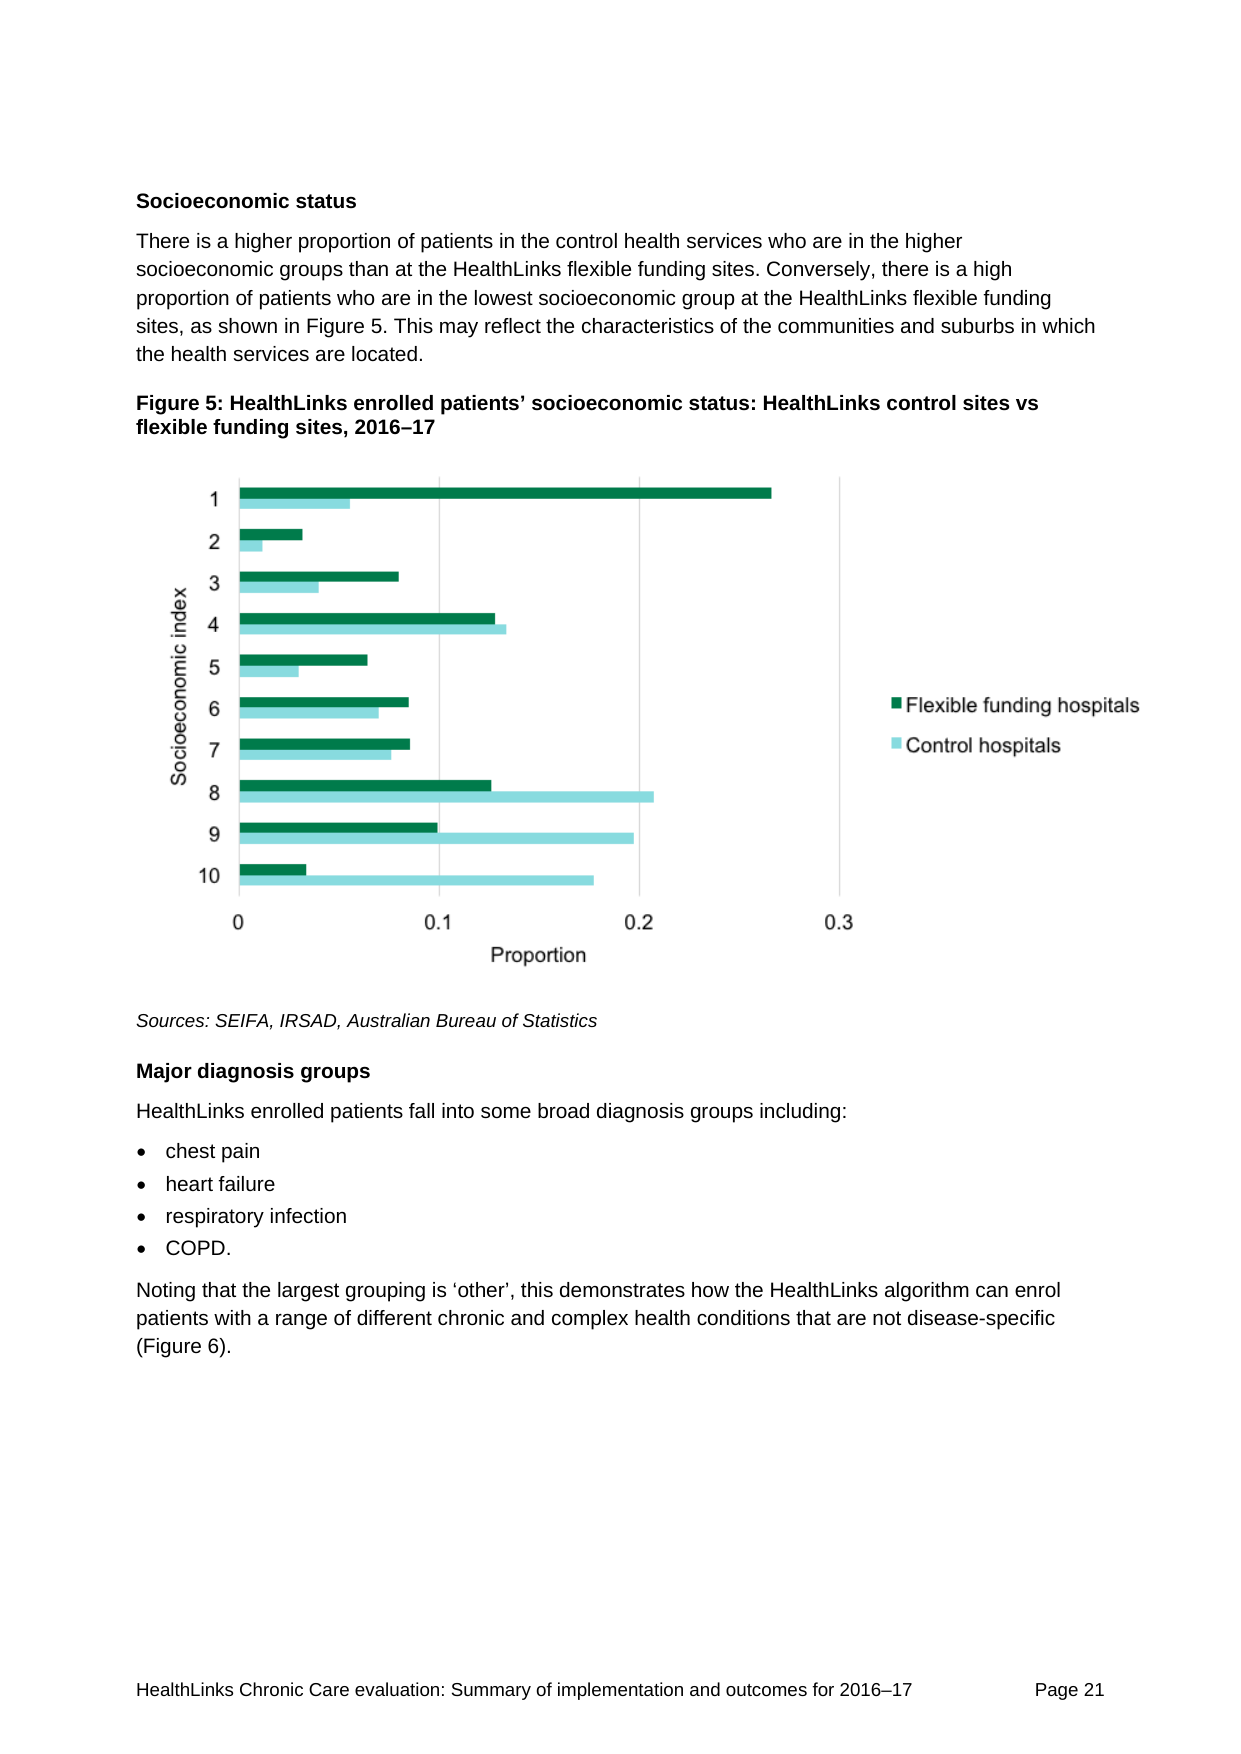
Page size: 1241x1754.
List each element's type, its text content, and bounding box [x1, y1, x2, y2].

text HealthLinks enrolled patients fall into some broad diagnosis groups including: [136, 1095, 1104, 1123]
text There is a higher proportion of patients in the control health services who are in the higher socioeconomic groups than at the HealthLinks flexible funding sites. Conversely, there is a high proportion of patients who are in the lowest socioeconomic group at the HealthLinks flexible funding sites, as shown in Figure 5. This may reflect the characteristics of the communities and suburbs in which the health services are located. [136, 225, 1104, 366]
text heart failure [136, 1168, 1104, 1196]
subtitle Socioeconomic status [136, 187, 1104, 212]
picture [135, 451, 1168, 996]
text Sources: SEIFA, IRSAD, Australian Bureau of Statistics [136, 1008, 1104, 1033]
text Noting that the largest grouping is ‘other’, this demonstrates how the HealthLinks algorithm can enrol patients with a range of different chronic and complex health conditions that are not disease-specific (Figure 6). [136, 1273, 1104, 1358]
text respiratory infection [136, 1200, 1104, 1228]
text COPD. [136, 1233, 1104, 1261]
subtitle Major diagnosis groups [136, 1058, 1104, 1083]
text Figure 5: HealthLinks enrolled patients’ socioeconomic status: HealthLinks control sites vs flexible funding sites, 2016–17 [136, 391, 1104, 438]
text chest pain [136, 1136, 1104, 1164]
